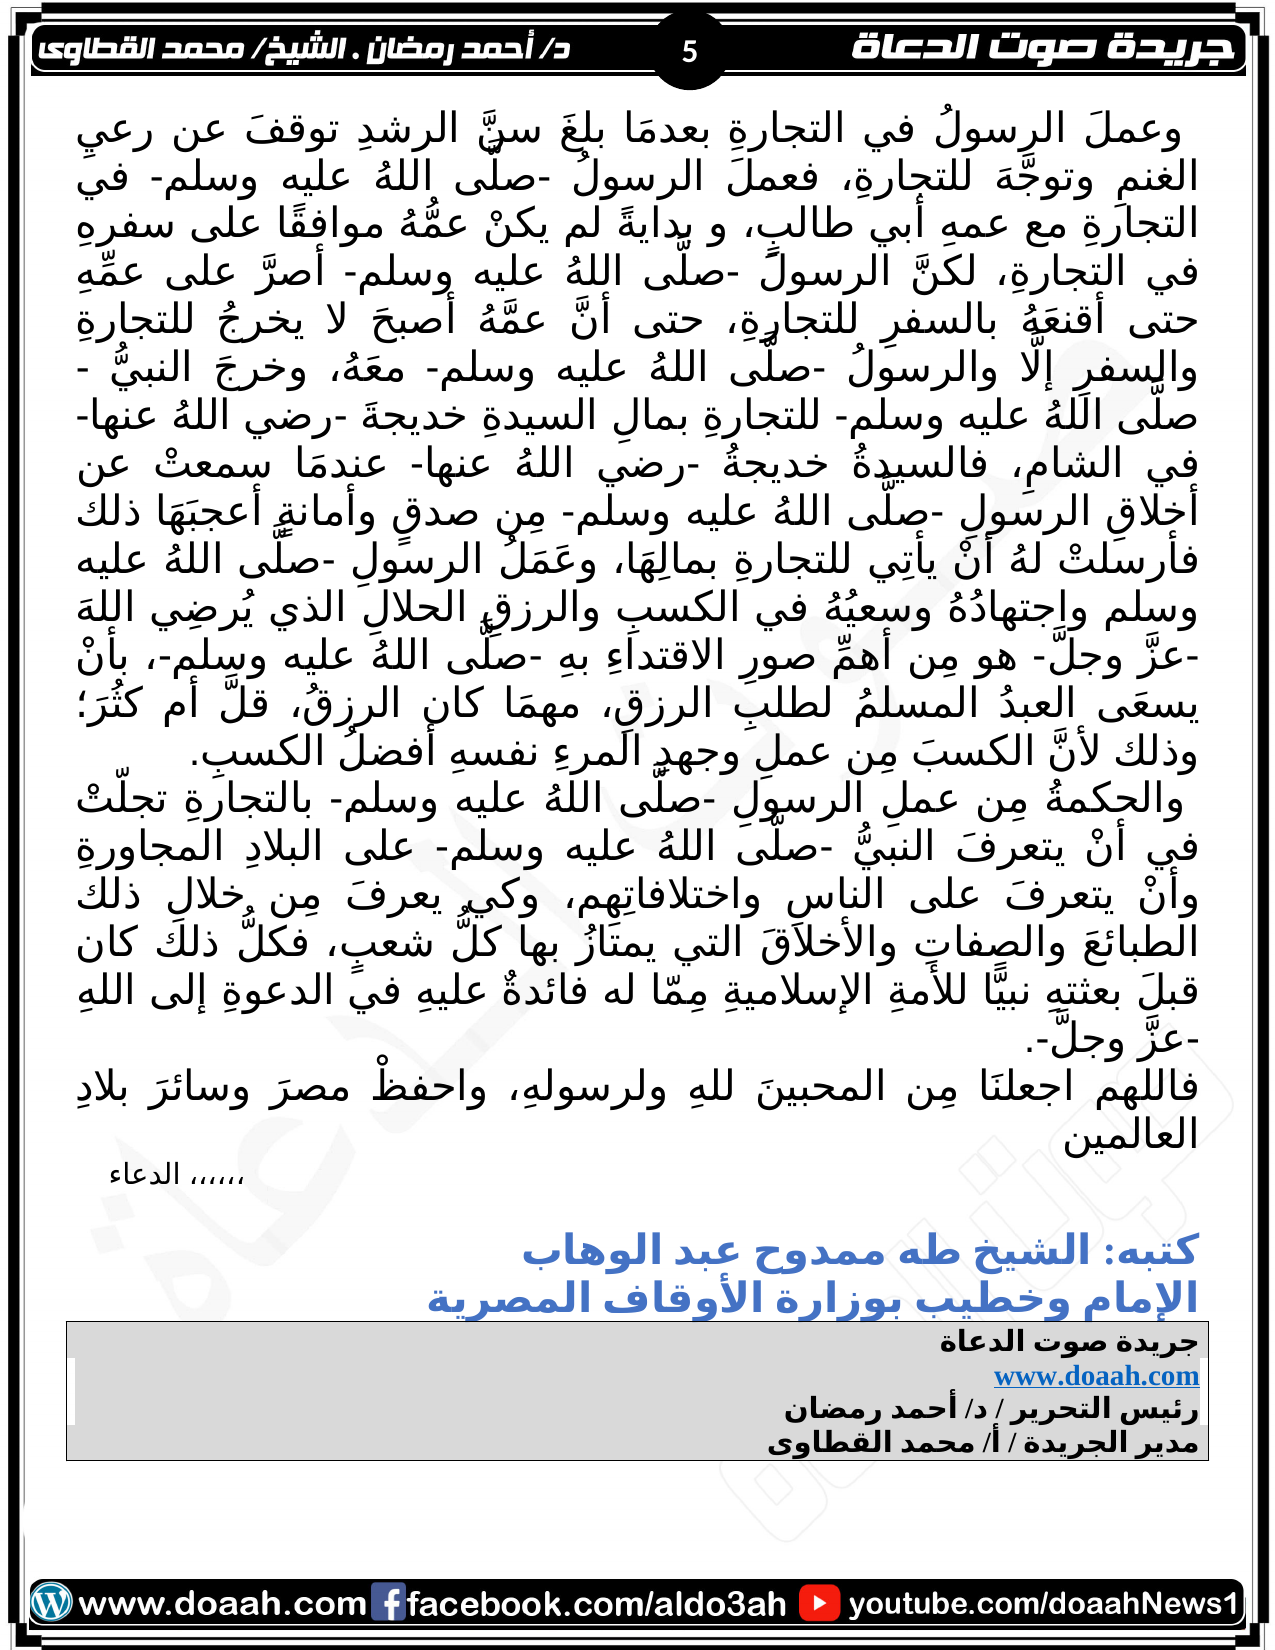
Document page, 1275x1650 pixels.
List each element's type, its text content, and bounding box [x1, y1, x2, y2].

text كتبه: الشيخ طه ممدوح عبد الوهاب [75, 1225, 1200, 1273]
text الإمام وخطيب بوزارة الأوقاف المصرية [75, 1273, 1200, 1321]
text مدير الجريدة / أ/ محمد القطاوى [67, 1422, 1208, 1460]
text www.doaah.com [75, 1358, 1200, 1391]
text الدعاء ،،،،،، [75, 1157, 1200, 1191]
picture [0, 0, 1275, 1650]
text فاللهم اجعلنَا مِن المحبينَ للهِ ولرسولهِ، واحفظْ مصرَ وسائرَ بلادِ العالمين [75, 1061, 1200, 1157]
text رئيس التحرير / د/ أحمد رمضان [75, 1391, 1200, 1422]
text وعملَ الرسولُ في التجارةِ بعدمَا بلغَ سنَّ الرشدِ توقفَ عن رعيِ الغنمِ وتوجَّهَ للتجارةِ، فعملَ الرسولُ -صلَّى اللهُ عليه وسلم- في التجارةِ مع عمهِ أبي طالبٍ، و بدايةً لم يكنْ عمُّهُ موافقًا على سفرهِ في التجارةِ، لكنَّ الرسولَ -صلَّى اللهُ عليه وسلم- أصرَّ على عمِّهِ حتى أقنعَهُ بالسفرِ للتجارةِ، حتى أنَّ عمَّهُ أصبحَ لا يخرجُ للتجارةِ والسفرِ إلَّا والرسولُ -صلَّى اللهُ عليه وسلم- معَهُ، وخرجَ النبيُّ -صلَّى اللهُ عليه وسلم- للتجارةِ بمالِ السيدةِ خديجةَ -رضي اللهُ عنها- في الشامِ، فالسيدةُ خديجةُ -رضي اللهُ عنها- عندمَا سمعتْ عن أخلاقِ الرسولِ -صلَّى اللهُ عليه وسلم- مِن صدقٍ وأمانةٍ أعجبَهَا ذلك فأرسلتْ لهُ أنْ يأتِي للتجارةِ بمالِهَا، وعَمَلُ الرسولِ -صلَّى اللهُ عليه وسلم واجتهادُهُ وسعيُهُ في الكسبِ والرزقِ الحلالِ الذي يُرضِي اللهَ -عزَّ وجلَّ- هو مِن أهمِّ صورِ الاقتداءِ بهِ -صلَّى اللهُ عليه وسلم-، بأنْ يسعَى العبدُ المسلمُ لطلبِ الرزقِ، مهمَا كان الرزقُ، قلَّ أم كثُرَ؛ وذلك لأنَّ الكسبَ مِن عملِ وجهدِ المرءِ نفسهِ أفضلُ الكسبِ. [75, 103, 1200, 774]
text والحكمةُ مِن عملِ الرسولِ -صلَّى اللهُ عليه وسلم- بالتجارةِ تجلّتْ في أنْ يتعرفَ النبيُّ -صلَّى اللهُ عليه وسلم- على البلادِ المجاورةِ وأنْ يتعرفَ على الناسِ واختلافاتِهِم، وكي يعرفَ مِن خلالِ ذلك الطبائعَ والصفاتِ والأخلاقَ التي يمتازُ بها كلُّ شعبٍ، فكلُّ ذلك كان قبلَ بعثتهِ نبيًّا للأمةِ الإسلاميةِ مِمّا له فائدةٌ عليهِ في الدعوةِ إلى اللهِ -عزَّ وجلَّ-. [75, 774, 1200, 1061]
text جريدة صوت الدعاة [67, 1322, 1208, 1358]
